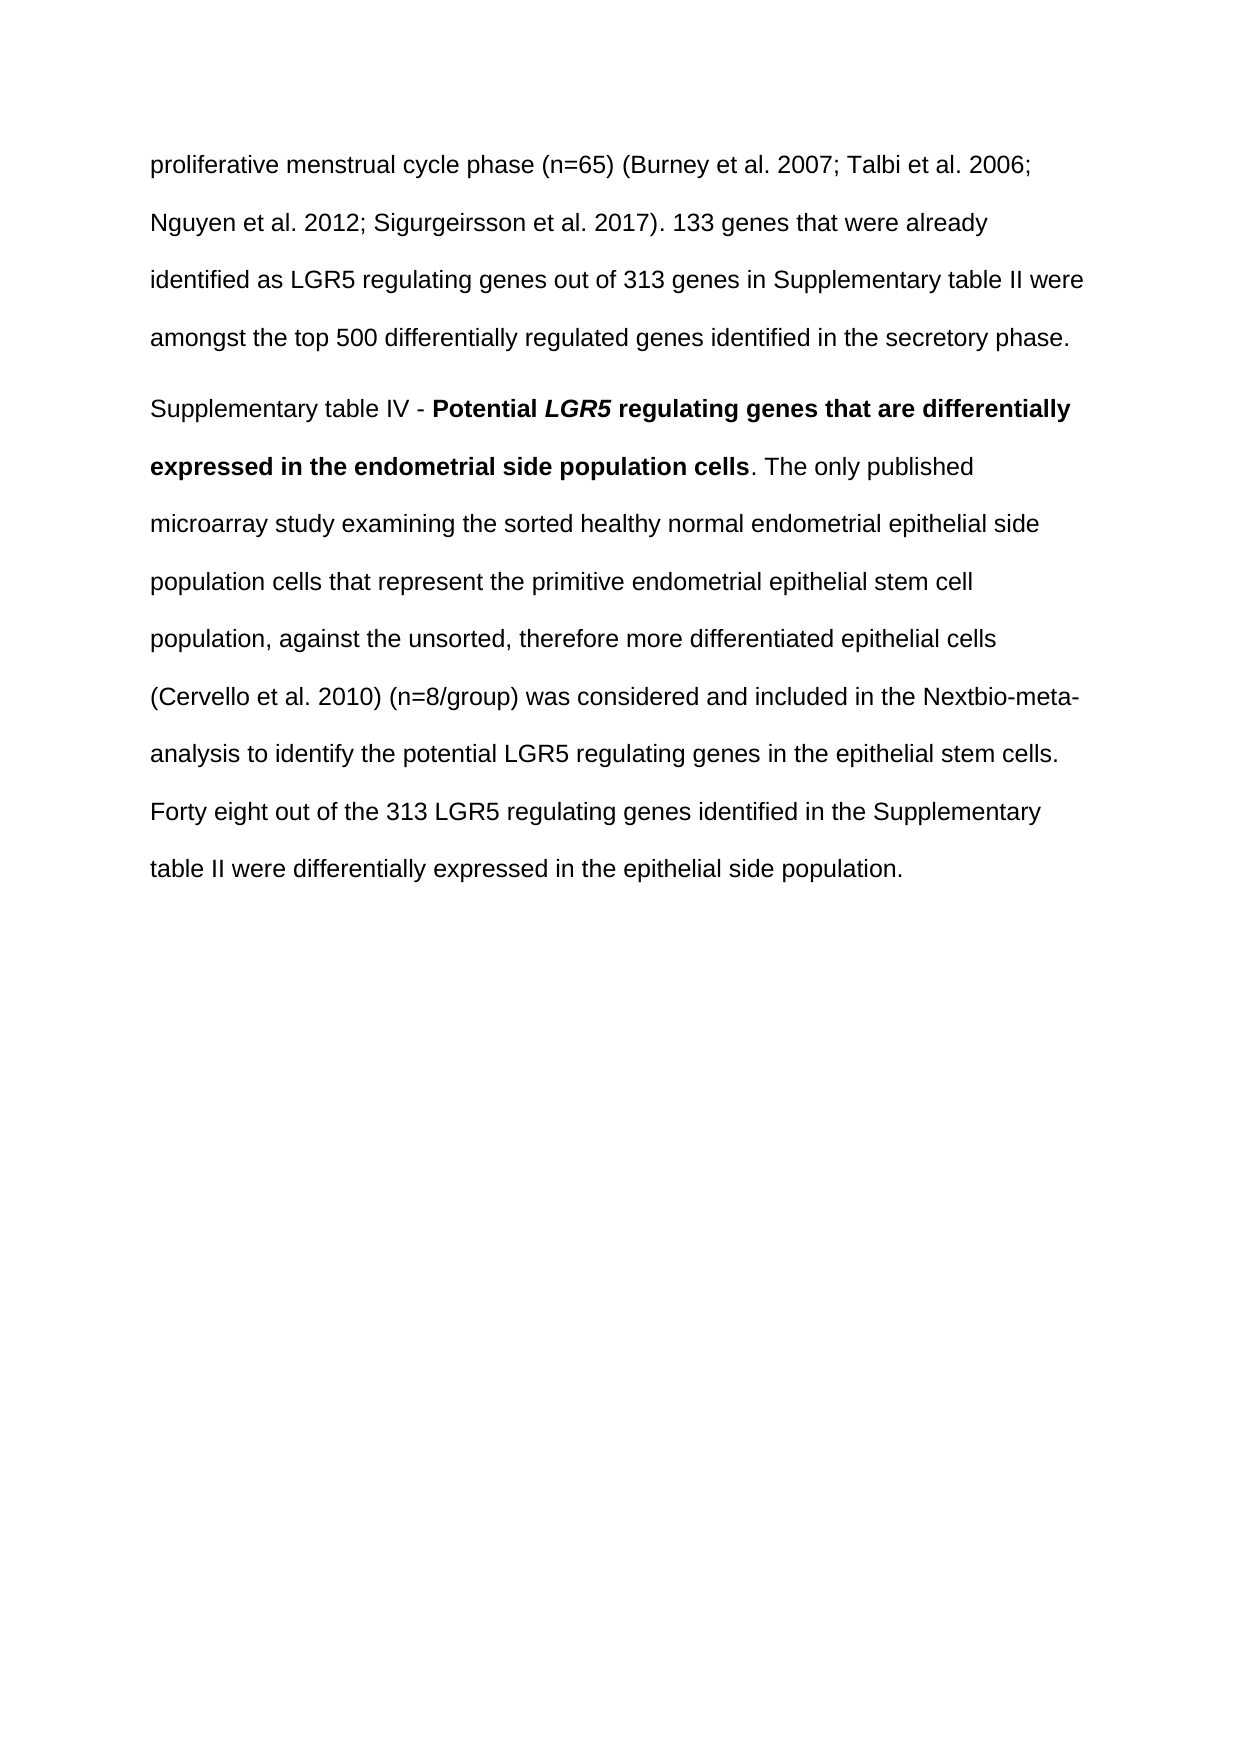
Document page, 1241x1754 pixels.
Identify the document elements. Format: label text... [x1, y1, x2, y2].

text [150, 150, 1090, 351]
text Supplementary table IV - Potential LGR5 regulating genes that are differentially expressed in the endometrial side population cells. The only published microarray study examining the sorted healthy normal endometrial epithelial side population cells that represent the primitive endometrial epithelial stem cell population, against the unsorted, therefore more differentiated epithelial cells (Cervello et al. 2010) (n=8/group) was considered and included in the Nextbio-meta-analysis to identify the potential LGR5 regulating genes in the epithelial stem cells. Forty eight out of the 313 LGR5 regulating genes identified in the Supplementary table II were differentially expressed in the epithelial side population. [150, 394, 1090, 883]
